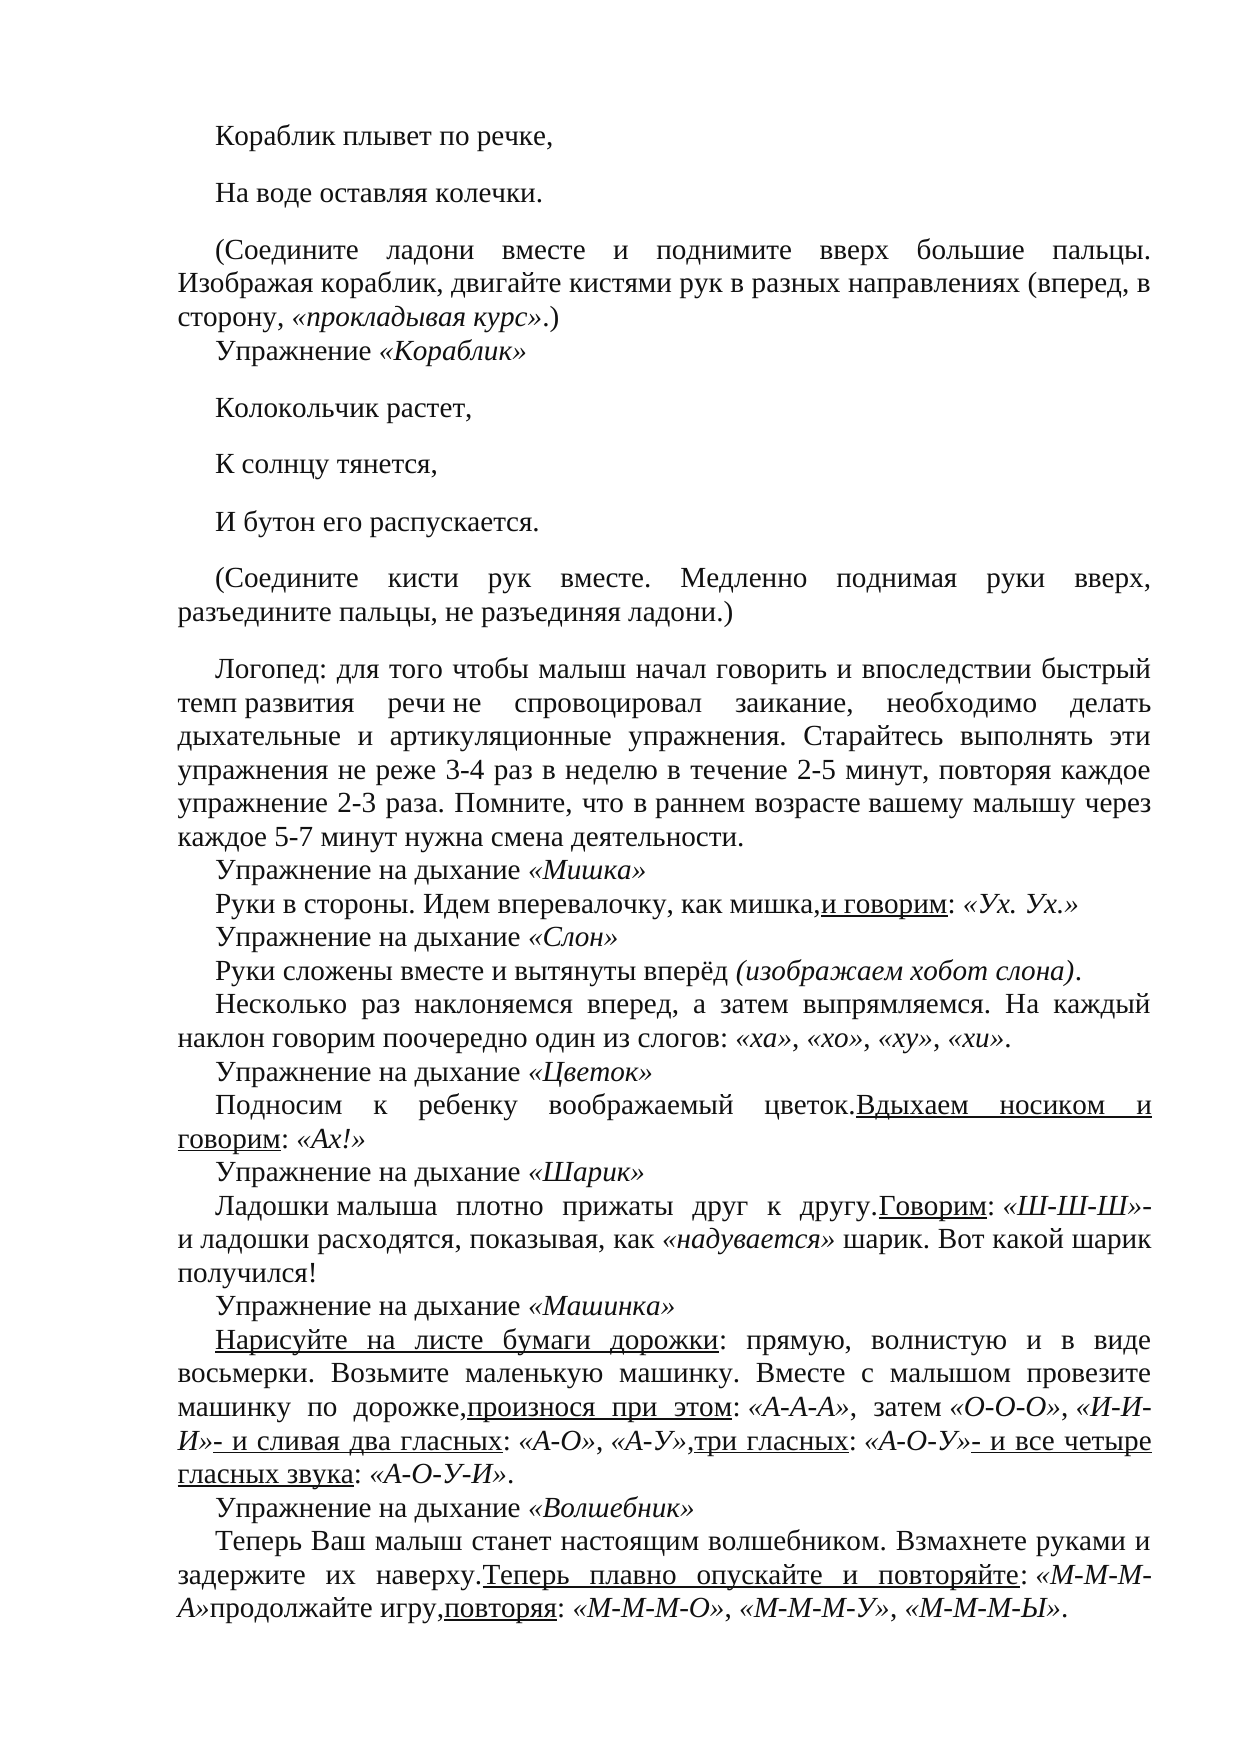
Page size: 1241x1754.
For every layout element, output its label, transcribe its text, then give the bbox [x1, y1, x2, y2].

text (Соедините ладони вместе и поднимите вверх большие пальцы. Изображая кораблик, двигайте кистями рук в разных направлениях (вперед, в сторону, «прокладывая курс».) [177, 232, 1152, 333]
text Руки сложены вместе и вытянуты вперёд (изображаем хобот слона). [177, 953, 1152, 987]
text Упражнение на дыхание «Волшебник» [177, 1490, 1152, 1523]
text Упражнение на дыхание «Слон» [177, 919, 1152, 953]
text На воде оставляя колечки. [177, 175, 1152, 209]
text Нарисуйте на листе бумаги дорожки: прямую, волнистую и в виде восьмерки. Возьмите маленькую машинку. Вместе с малышом провезите машинку по дорожке,произнося при этом: «А-А-А», затем «О-О-О», «И-И-И»- и сливая два гласных: «А-О», «А-У»,три гласных: «А-О-У»- и все четыре гласных звука: «А-О-У-И». [177, 1322, 1152, 1490]
text Упражнение на дыхание «Шарик» [177, 1154, 1152, 1188]
text Кораблик плывет по речке, [177, 118, 1152, 152]
text К солнцу тянется, [177, 447, 1152, 480]
text Несколько раз наклоняемся вперед, а затем выпрямляемся. На каждый наклон говорим поочередно один из слогов: «ха», «хо», «ху», «хи». [177, 987, 1152, 1054]
text Логопед: для того чтобы малыш начал говорить и впоследствии быстрый темп развития речи не спровоцировал заикание, необходимо делать дыхательные и артикуляционные упражнения. Старайтесь выполнять эти упражнения не реже 3-4 раз в неделю в течение 2-5 минут, повторяя каждое упражнение 2-3 раза. Помните, что в раннем возрасте вашему малышу через каждое 5-7 минут нужна смена деятельности. [177, 651, 1152, 852]
text Подносим к ребенку воображаемый цветок.Вдыхаем носиком и говорим: «Ах!» [177, 1087, 1152, 1154]
text Упражнение на дыхание «Цветок» [177, 1054, 1152, 1087]
text Руки в стороны. Идем вперевалочку, как мишка,и говорим: «Ух. Ух.» [177, 886, 1152, 919]
text Упражнение на дыхание «Мишка» [177, 852, 1152, 886]
text Упражнение «Кораблик» [177, 333, 1152, 366]
text (Соедините кисти рук вместе. Медленно поднимая руки вверх, разъедините пальцы, не разъединяя ладони.) [177, 561, 1152, 628]
text Упражнение на дыхание «Машинка» [177, 1288, 1152, 1322]
text И бутон его распускается. [177, 504, 1152, 537]
text Теперь Ваш малыш станет настоящим волшебником. Взмахнете руками и задержите их наверху.Теперь плавно опускайте и повторяйте: «М-М-М-А»продолжайте игру,повторяя: «М-М-М-О», «М-М-М-У», «М-М-М-Ы». [177, 1523, 1152, 1624]
text Ладошки малыша плотно прижаты друг к другу.Говорим: «Ш-Ш-Ш»- и ладошки расходятся, показывая, как «надувается» шарик. Вот какой шарик получился! [177, 1188, 1152, 1288]
text Колокольчик растет, [177, 390, 1152, 423]
